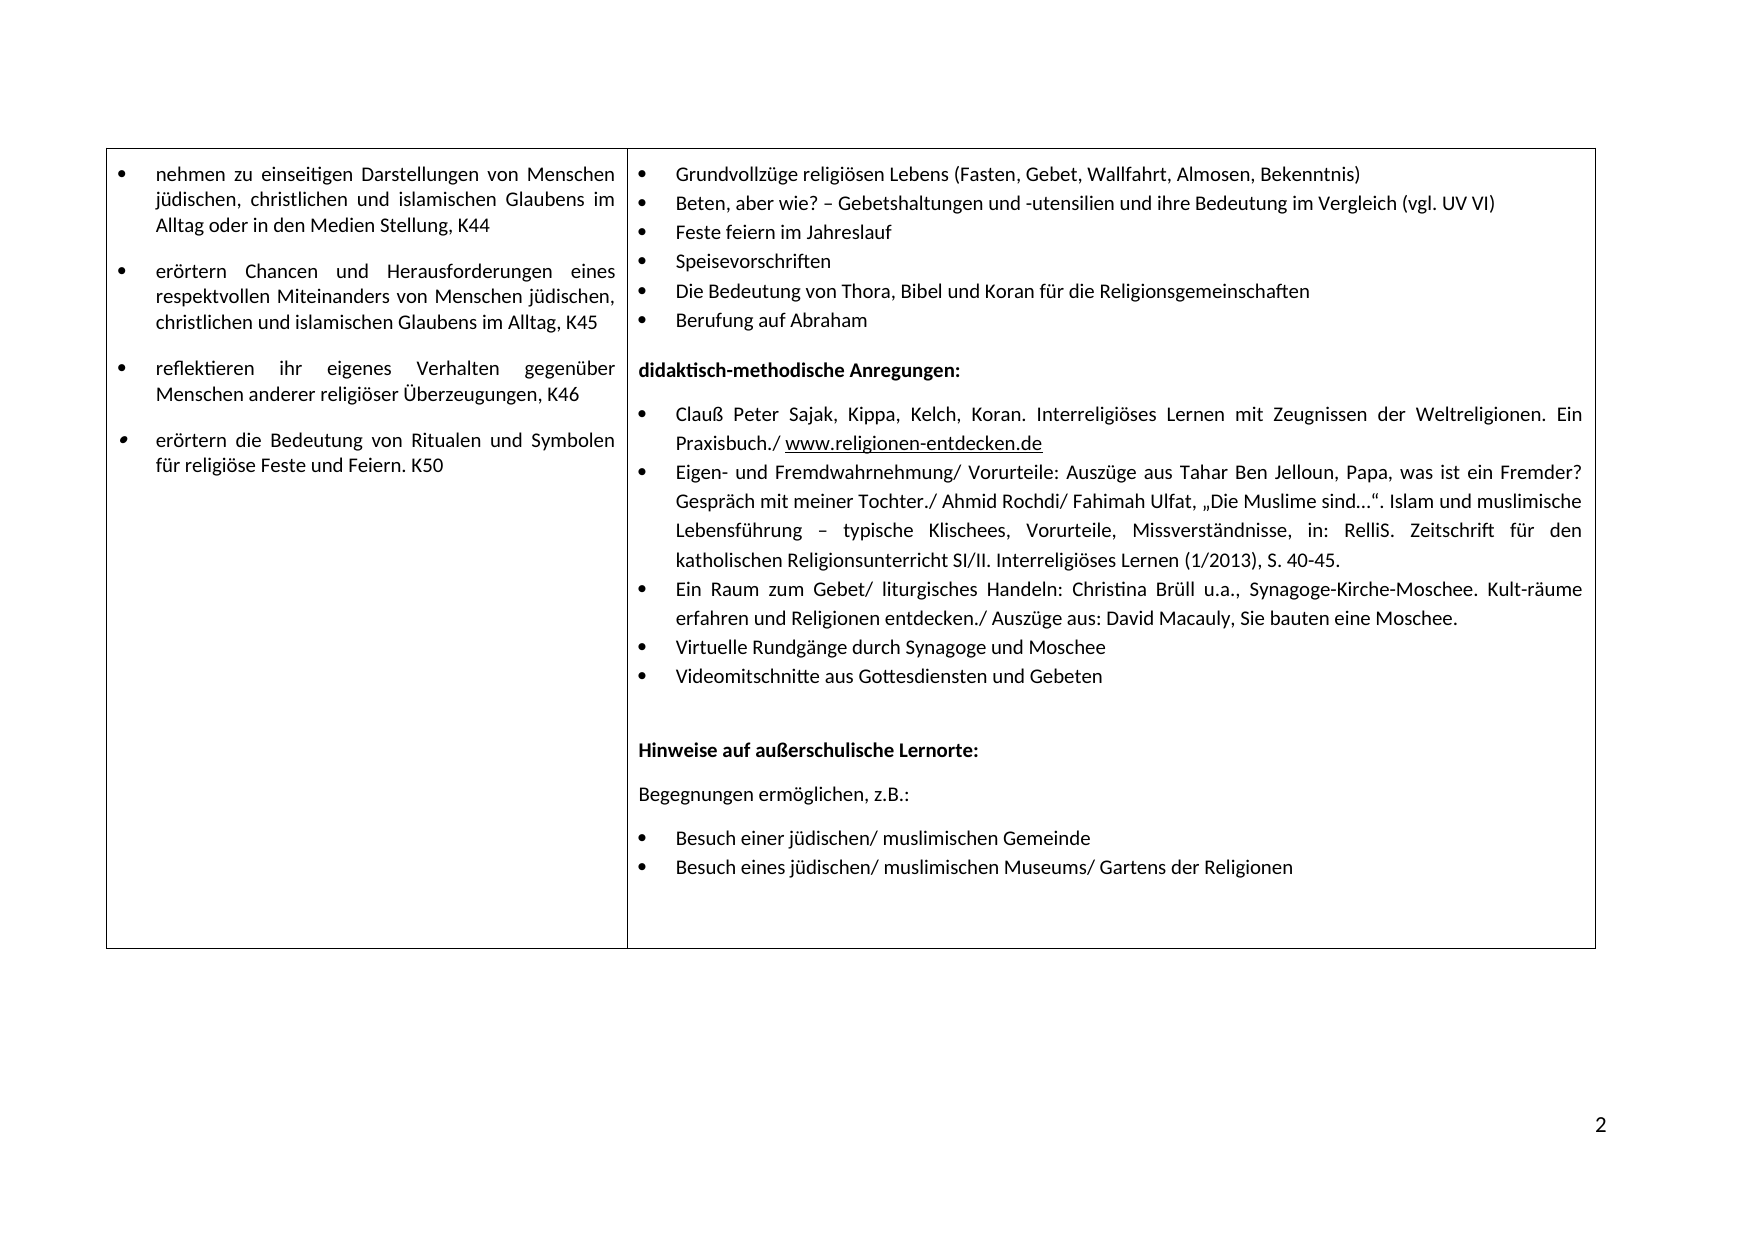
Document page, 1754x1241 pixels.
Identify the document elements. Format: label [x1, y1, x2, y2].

table_cell [107, 149, 627, 948]
table_cell [628, 149, 1595, 948]
